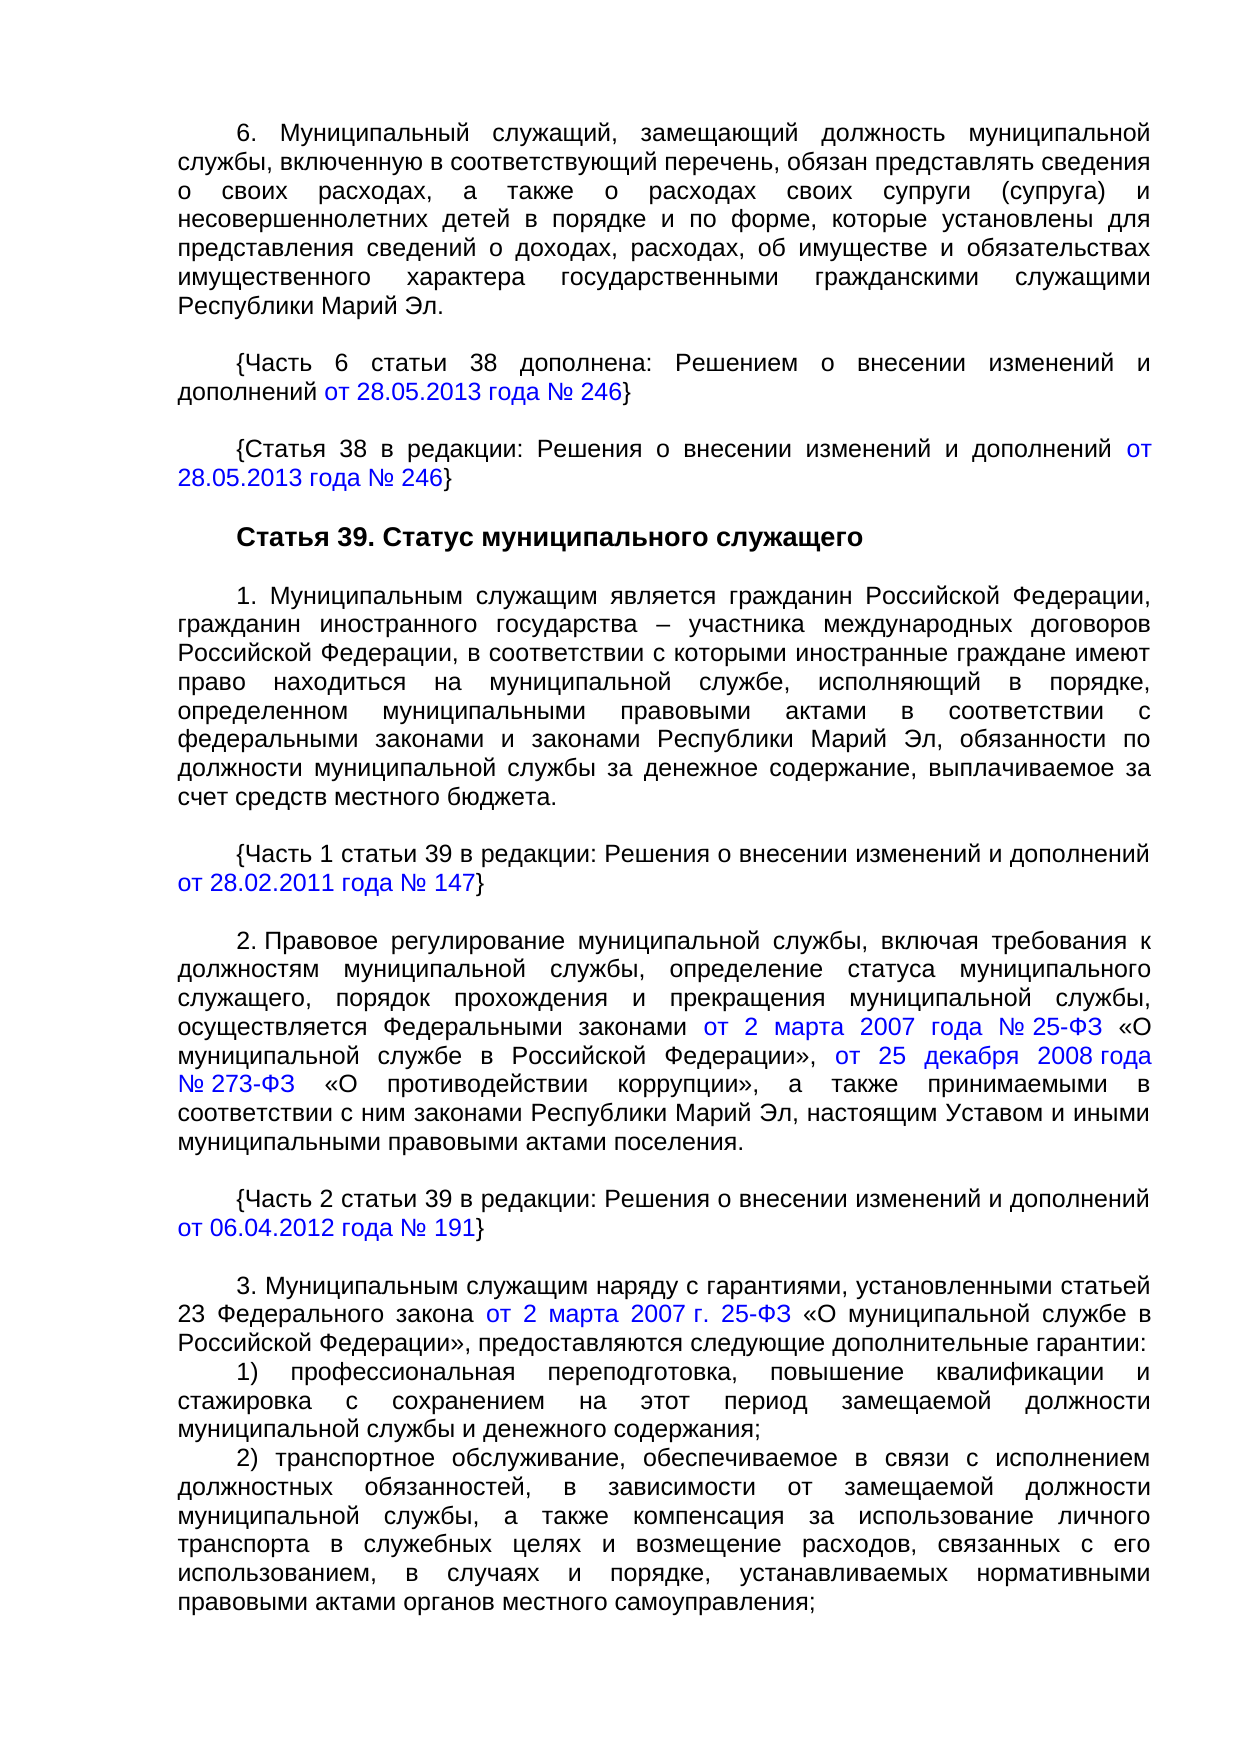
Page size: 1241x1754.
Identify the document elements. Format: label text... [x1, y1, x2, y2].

text {Часть 2 статьи 39 в редакции: Решения о внесении изменений и дополнений от 06.04.2012 года № 191} [177, 1184, 1152, 1242]
text Статья 39. Статус муниципального служащего [177, 521, 1152, 552]
text {Часть 6 статьи 38 дополнена: Решением о внесении изменений и дополнений от 28.05.2013 года № 246} [177, 348, 1152, 406]
text 3. Муниципальным служащим наряду с гарантиями, установленными статьей 23 Федерального закона от 2 марта 2007 г. 25-ФЗ «О муниципальной службе в Российской Федерации», предоставляются следующие дополнительные гарантии: [177, 1271, 1152, 1357]
text 1) профессиональная переподготовка, повышение квалификации и стажировка с сохранением на этот период замещаемой должности муниципальной службы и денежного содержания; [177, 1357, 1152, 1443]
text {Часть 1 статьи 39 в редакции: Решения о внесении изменений и дополнений от 28.02.2011 года № 147} [177, 839, 1152, 897]
text 2. Правовое регулирование муниципальной службы, включая требования к должностям муниципальной службы, определение статуса муниципального служащего, порядок прохождения и прекращения муниципальной службы, осуществляется Федеральными законами от 2 марта 2007 года № 25-ФЗ «О муниципальной службе в Российской Федерации», от 25 декабря 2008 года № 273-ФЗ «О противодействии коррупции», а также принимаемыми в соответствии с ним законами Республики Марий Эл, настоящим Уставом и иными муниципальными правовыми актами поселения. [177, 926, 1152, 1156]
text 1. Муниципальным служащим является гражданин Российской Федерации, гражданин иностранного государства – участника международных договоров Российской Федерации, в соответствии с которыми иностранные граждане имеют право находиться на муниципальной службе, исполняющий в порядке, определенном муниципальными правовыми актами в соответствии с федеральными законами и законами Республики Марий Эл, обязанности по должности муниципальной службы за денежное содержание, выплачиваемое за счет средств местного бюджета. [177, 581, 1152, 811]
text 2) транспортное обслуживание, обеспечиваемое в связи с исполнением должностных обязанностей, в зависимости от замещаемой должности муниципальной службы, а также компенсация за использование личного транспорта в служебных целях и возмещение расходов, связанных с его использованием, в случаях и порядке, устанавливаемых нормативными правовыми актами органов местного самоуправления; [177, 1443, 1152, 1616]
text 6. Муниципальный служащий, замещающий должность муниципальной службы, включенную в соответствующий перечень, обязан представлять сведения о своих расходах, а также о расходах своих супруги (супруга) и несовершеннолетних детей в порядке и по форме, которые установлены для представления сведений о доходах, расходах, об имуществе и обязательствах имущественного характера государственными гражданскими служащими Республики Марий Эл. [177, 118, 1152, 319]
text {Статья 38 в редакции: Решения о внесении изменений и дополнений от 28.05.2013 года № 246} [177, 434, 1152, 492]
